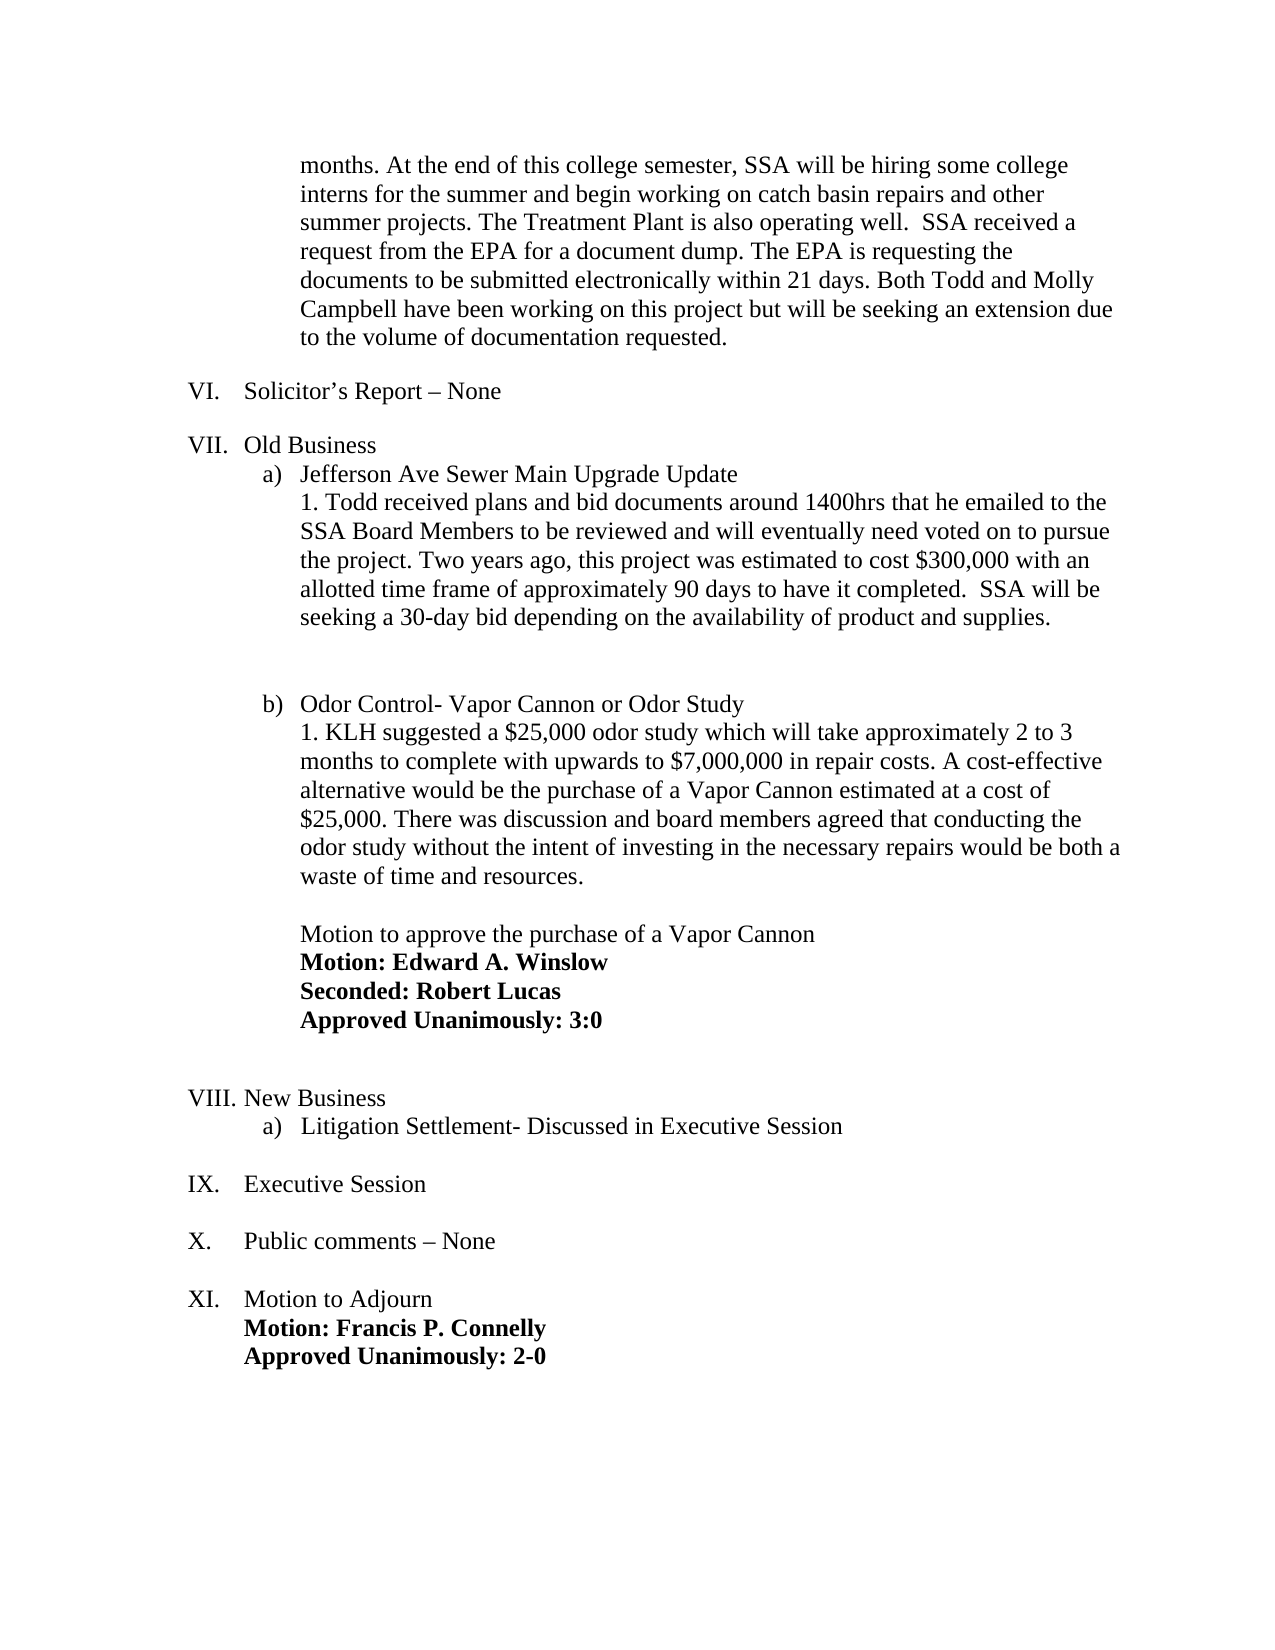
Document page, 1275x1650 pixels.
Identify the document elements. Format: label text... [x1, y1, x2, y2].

text 1. Todd received plans and bid documents around 1400hrs that he emailed to the SSA Board Members to be reviewed and will eventually need voted on to pursue the project. Two years ago, this project was estimated to cost $300,000 with an allotted time frame of approximately 90 days to have it completed. SSA will be seeking a 30-day bid depending on the availability of product and supplies. [300, 487, 1125, 631]
text Approved Unanimously: 2-0 [244, 1341, 1125, 1370]
list Jefferson Ave Sewer Main Upgrade Update [262, 459, 1125, 487]
list Solicitor’s Report – None [187, 376, 1125, 405]
list Motion to Adjourn [187, 1284, 1125, 1313]
list Odor Control- Vapor Cannon or Odor Study [262, 689, 1125, 717]
list New Business [187, 1083, 1125, 1111]
list Executive Session [187, 1169, 1125, 1198]
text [300, 150, 1125, 351]
text Approved Unanimously: 3:0 [244, 1005, 1125, 1034]
text Seconded: Robert Lucas [244, 976, 1125, 1005]
text Motion: Edward A. Winslow [244, 947, 1125, 976]
list Old Business [187, 430, 1125, 459]
text Motion to approve the purchase of a Vapor Cannon [300, 919, 1125, 947]
text a) Litigation Settlement- Discussed in Executive Session [244, 1111, 1125, 1140]
list Public comments – None [187, 1226, 1125, 1255]
text Motion: Francis P. Connelly [244, 1313, 1125, 1341]
list 1. KLH suggested a $25,000 odor study which will take approximately 2 to 3 months to complete with upwards to $7,000,000 in repair costs. A cost-effective alternative would be the purchase of a Vapor Cannon estimated at a cost of $25,000. There was discussion and board members agreed that conducting the odor study without the intent of investing in the necessary repairs would be both a waste of time and resources. [300, 717, 1125, 890]
